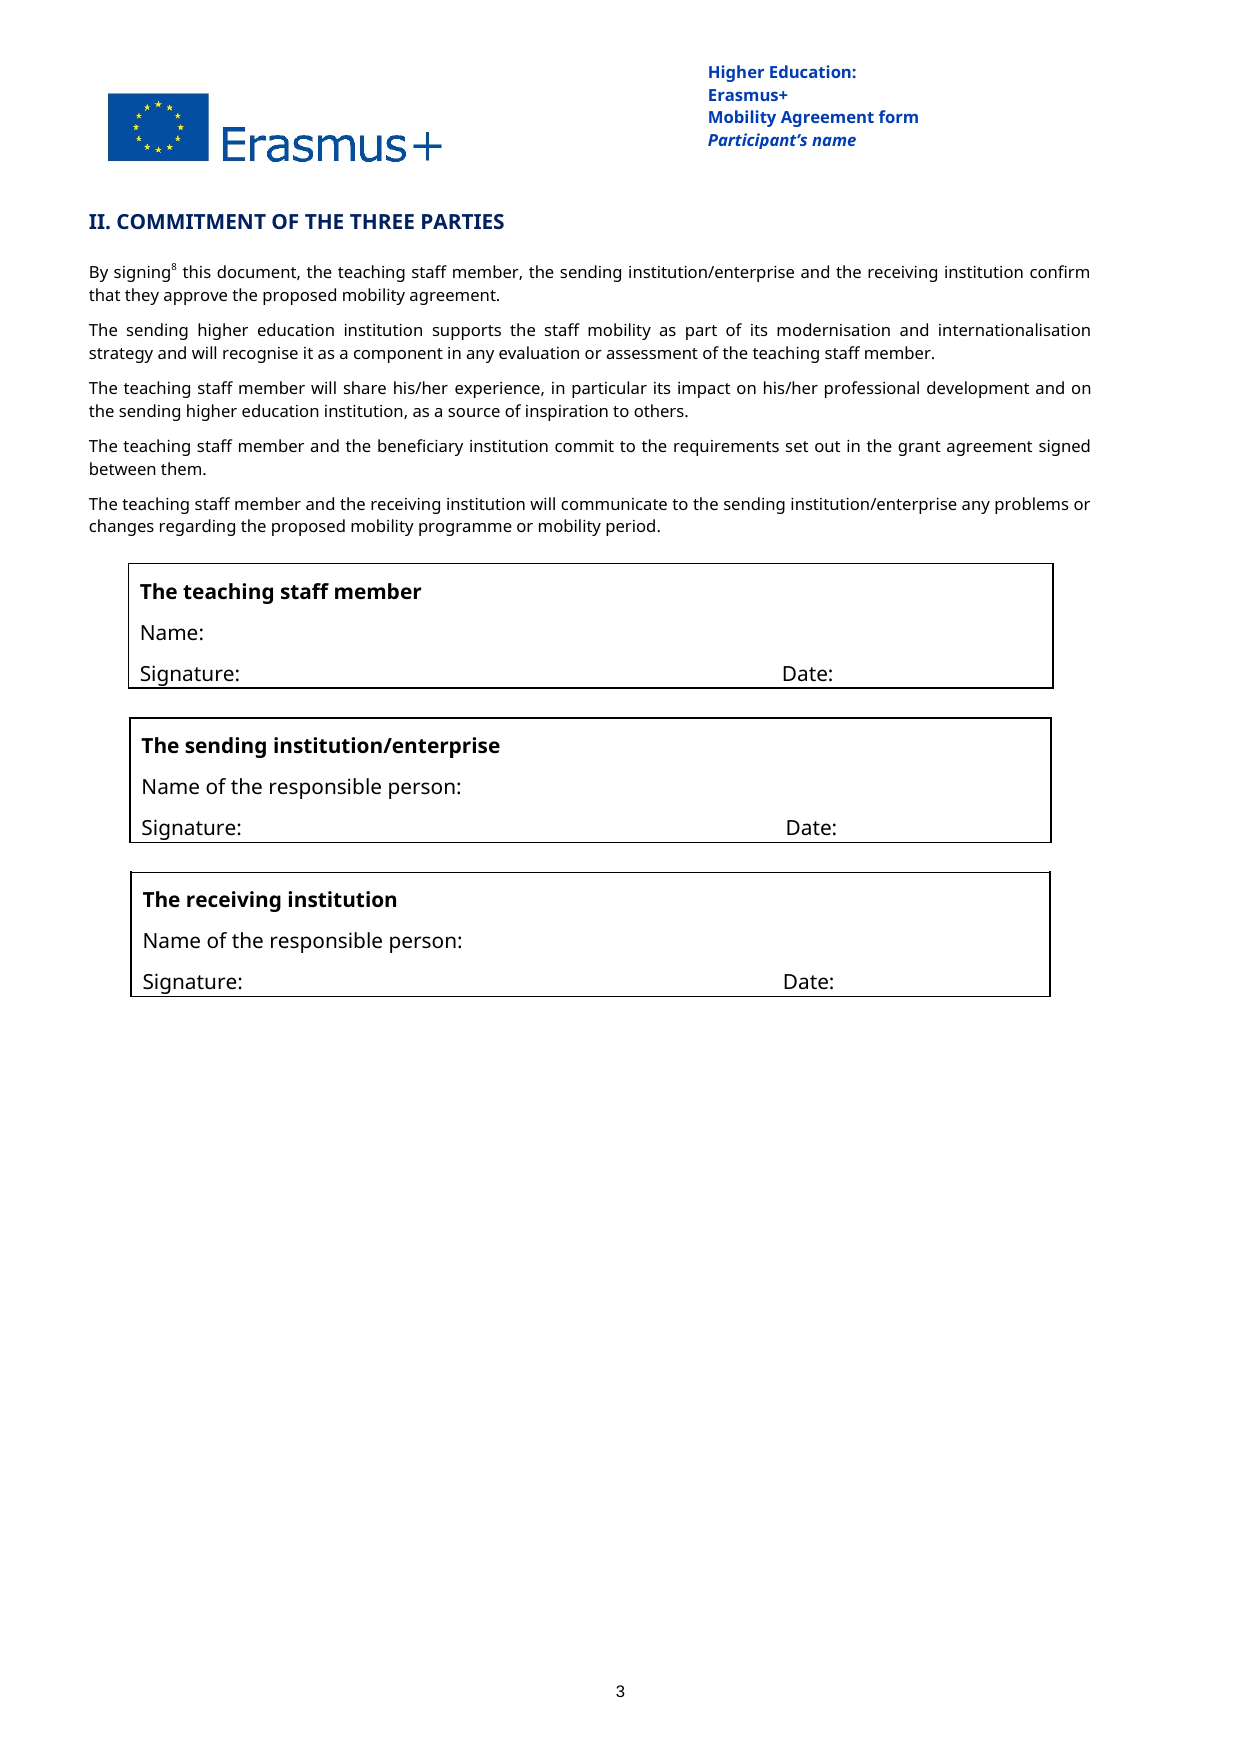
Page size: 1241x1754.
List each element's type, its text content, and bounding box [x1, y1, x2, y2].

text The sending higher education institution supports the staff mobility as part of its modernisation and internationalisation strategy and will recognise it as a component in any evaluation or assessment of the teaching staff member. [89, 318, 1092, 364]
text By signing this document, the teaching staff member, the sending institution/enterprise and the receiving institution confirm that they approve the proposed mobility agreement. [89, 261, 1092, 306]
table_header The sending institution/enterprise Name of the responsible person: Signature: Date: [131, 719, 1050, 841]
table_header The teaching staff member Name: Signature: Date: [129, 564, 1052, 687]
table_header The receiving institution Name of the responsible person: Signature: Date: [132, 873, 1049, 996]
text The teaching staff member and the receiving institution will communicate to the sending institution/enterprise any problems or changes regarding the proposed mobility programme or mobility period. [89, 492, 1092, 538]
picture [88, 73, 460, 181]
text The teaching staff member and the beneficiary institution commit to the requirements set out in the grant agreement signed between them. [89, 434, 1092, 480]
text The teaching staff member will share his/her experience, in particular its impact on his/her professional development and on the sending higher education institution, as a source of inspiration to others. [89, 376, 1092, 422]
text II. COMMITMENT OF THE THREE PARTIES [89, 179, 1092, 236]
